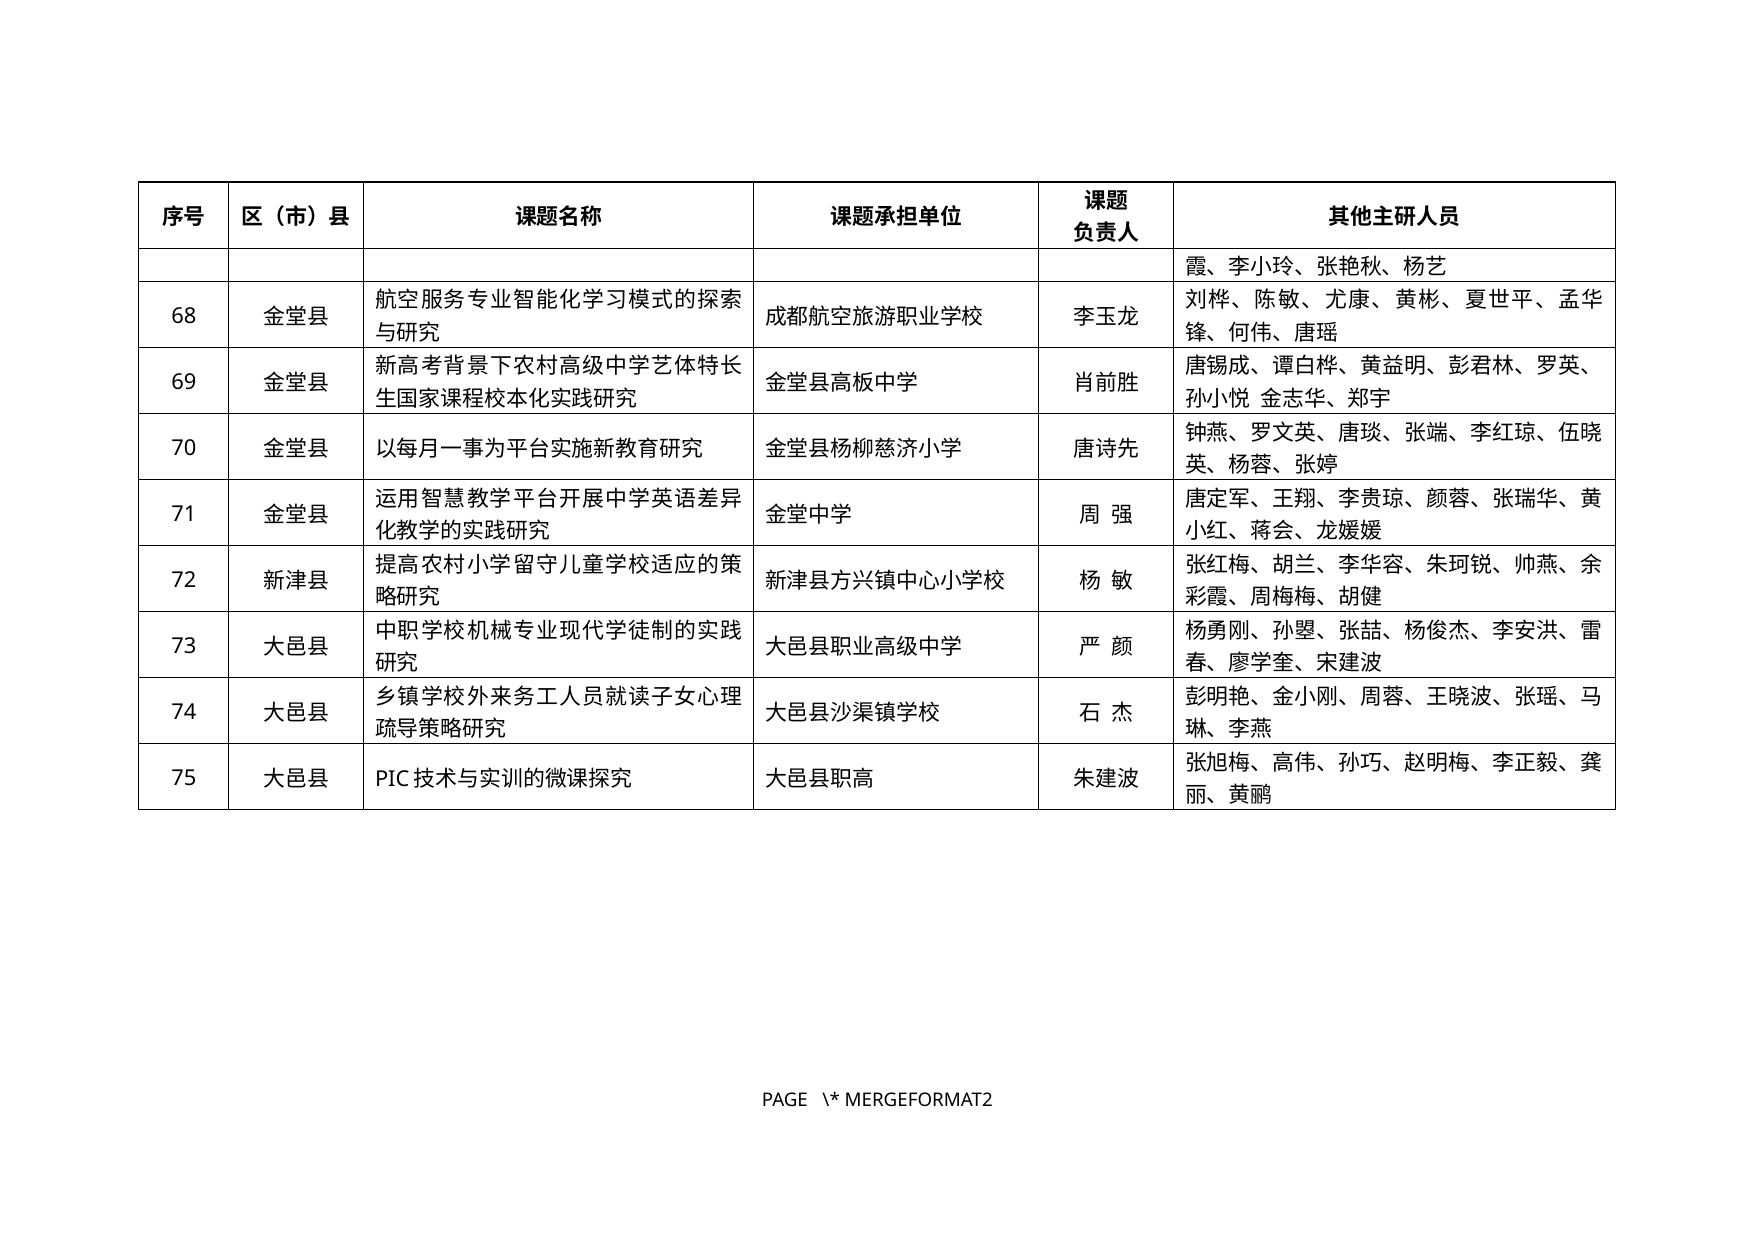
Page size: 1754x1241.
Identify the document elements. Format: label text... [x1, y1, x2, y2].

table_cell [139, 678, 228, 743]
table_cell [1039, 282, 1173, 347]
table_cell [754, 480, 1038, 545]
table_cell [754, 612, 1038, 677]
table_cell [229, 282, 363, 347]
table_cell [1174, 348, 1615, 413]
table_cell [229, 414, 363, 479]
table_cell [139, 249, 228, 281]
table_header 课题承担单位 [754, 183, 1038, 247]
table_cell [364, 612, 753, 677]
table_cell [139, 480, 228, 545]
table_header 课题 负责人 [1039, 183, 1173, 247]
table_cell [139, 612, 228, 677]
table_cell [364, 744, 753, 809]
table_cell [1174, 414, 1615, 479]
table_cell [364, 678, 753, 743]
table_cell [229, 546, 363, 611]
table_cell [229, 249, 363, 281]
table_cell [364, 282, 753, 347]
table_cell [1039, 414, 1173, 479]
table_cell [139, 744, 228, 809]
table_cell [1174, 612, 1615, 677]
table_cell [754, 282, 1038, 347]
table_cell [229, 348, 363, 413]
table_header 序号 [139, 183, 228, 247]
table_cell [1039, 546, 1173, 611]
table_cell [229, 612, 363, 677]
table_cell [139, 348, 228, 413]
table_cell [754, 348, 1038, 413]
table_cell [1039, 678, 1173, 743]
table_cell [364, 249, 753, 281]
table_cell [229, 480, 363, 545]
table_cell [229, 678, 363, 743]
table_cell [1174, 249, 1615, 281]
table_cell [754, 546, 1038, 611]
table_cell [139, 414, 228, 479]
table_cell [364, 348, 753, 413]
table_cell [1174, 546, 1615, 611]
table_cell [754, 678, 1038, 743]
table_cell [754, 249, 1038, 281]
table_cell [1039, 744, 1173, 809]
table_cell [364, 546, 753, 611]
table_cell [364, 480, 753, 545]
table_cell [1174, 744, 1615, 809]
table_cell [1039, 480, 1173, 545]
table_header 课题名称 [364, 183, 753, 247]
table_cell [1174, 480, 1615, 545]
table_header 区（市）县 [229, 183, 363, 247]
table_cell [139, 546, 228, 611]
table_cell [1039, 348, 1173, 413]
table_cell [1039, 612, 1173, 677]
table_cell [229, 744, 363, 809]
table_header 其他主研人员 [1174, 183, 1615, 247]
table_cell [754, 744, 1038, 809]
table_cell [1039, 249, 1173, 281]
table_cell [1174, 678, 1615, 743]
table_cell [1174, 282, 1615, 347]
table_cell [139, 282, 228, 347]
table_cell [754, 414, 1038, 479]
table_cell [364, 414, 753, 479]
